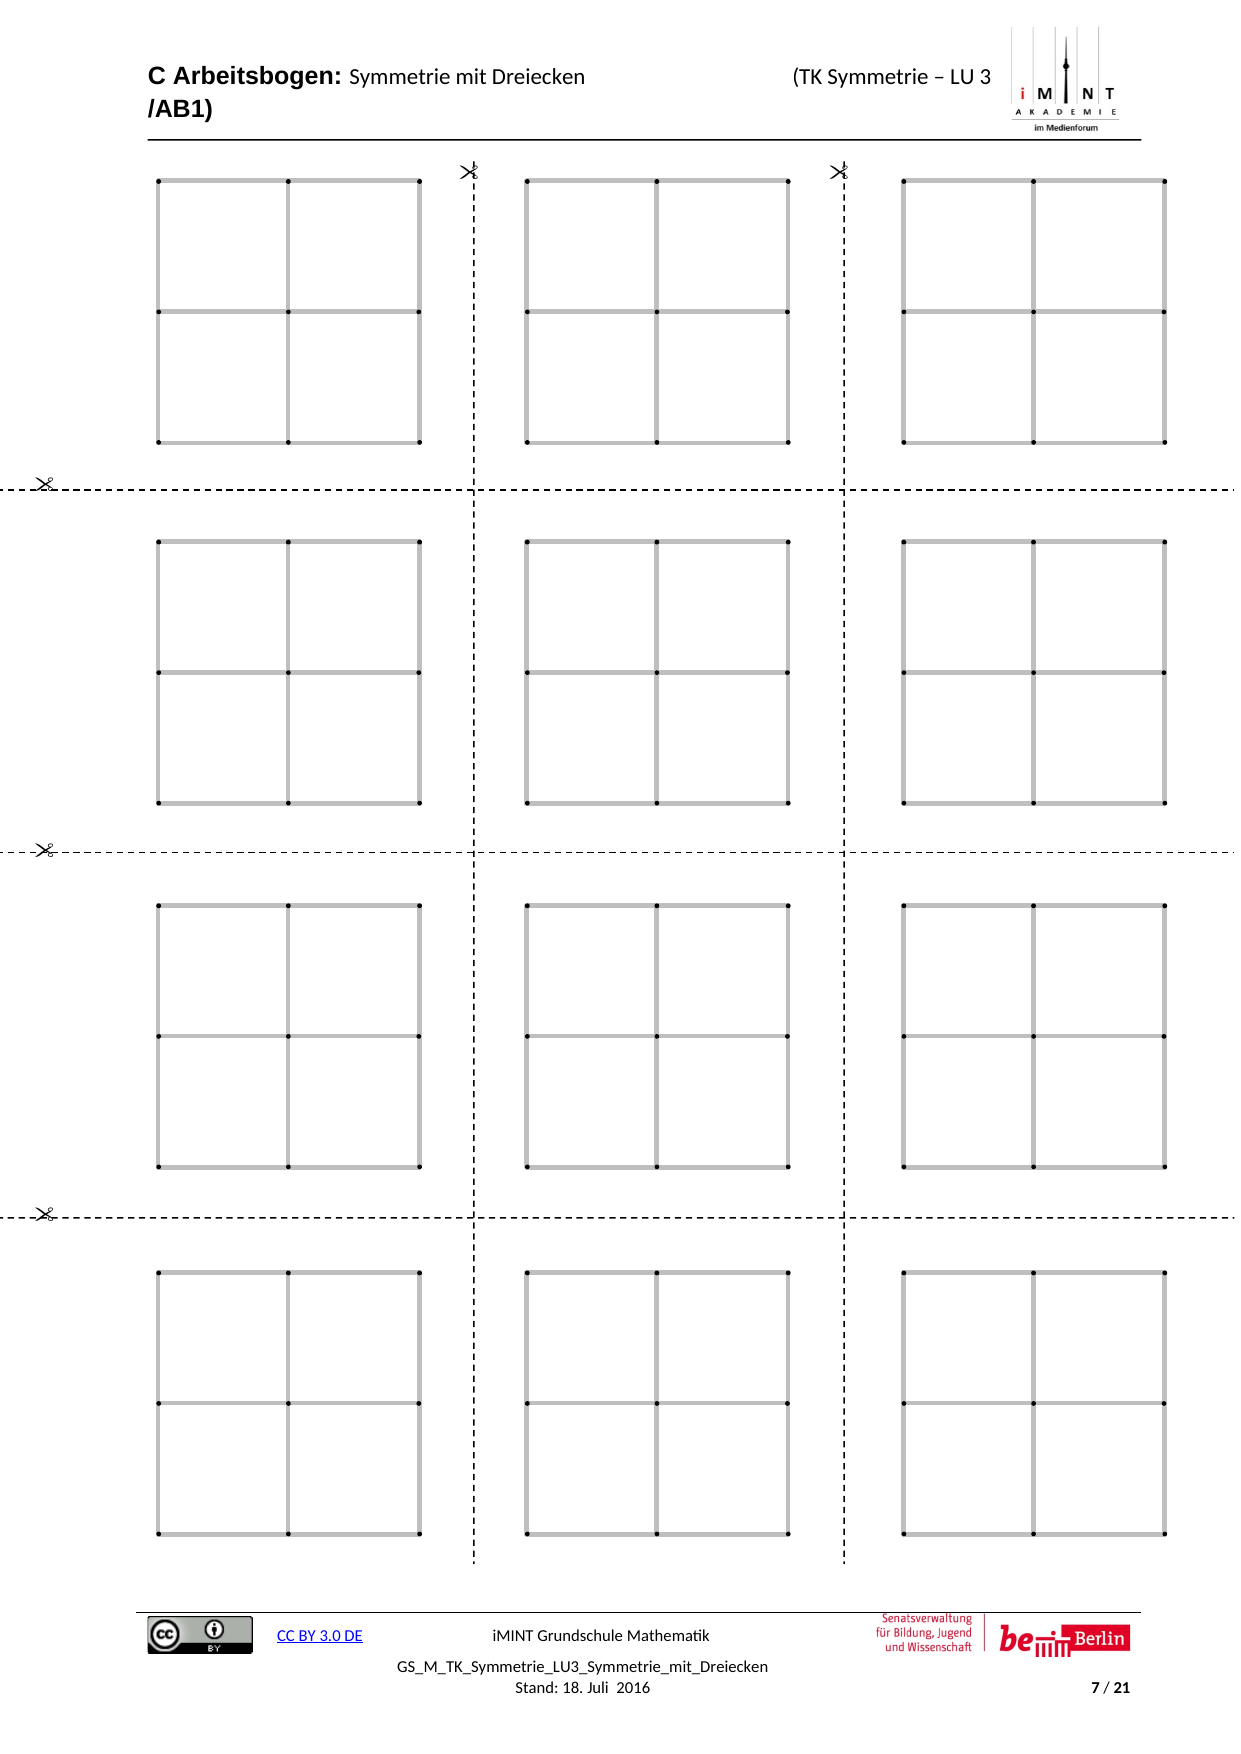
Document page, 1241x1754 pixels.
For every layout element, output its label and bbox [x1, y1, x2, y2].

picture [1009, 23, 1119, 133]
picture [876, 1613, 1131, 1657]
picture [147, 1616, 253, 1654]
